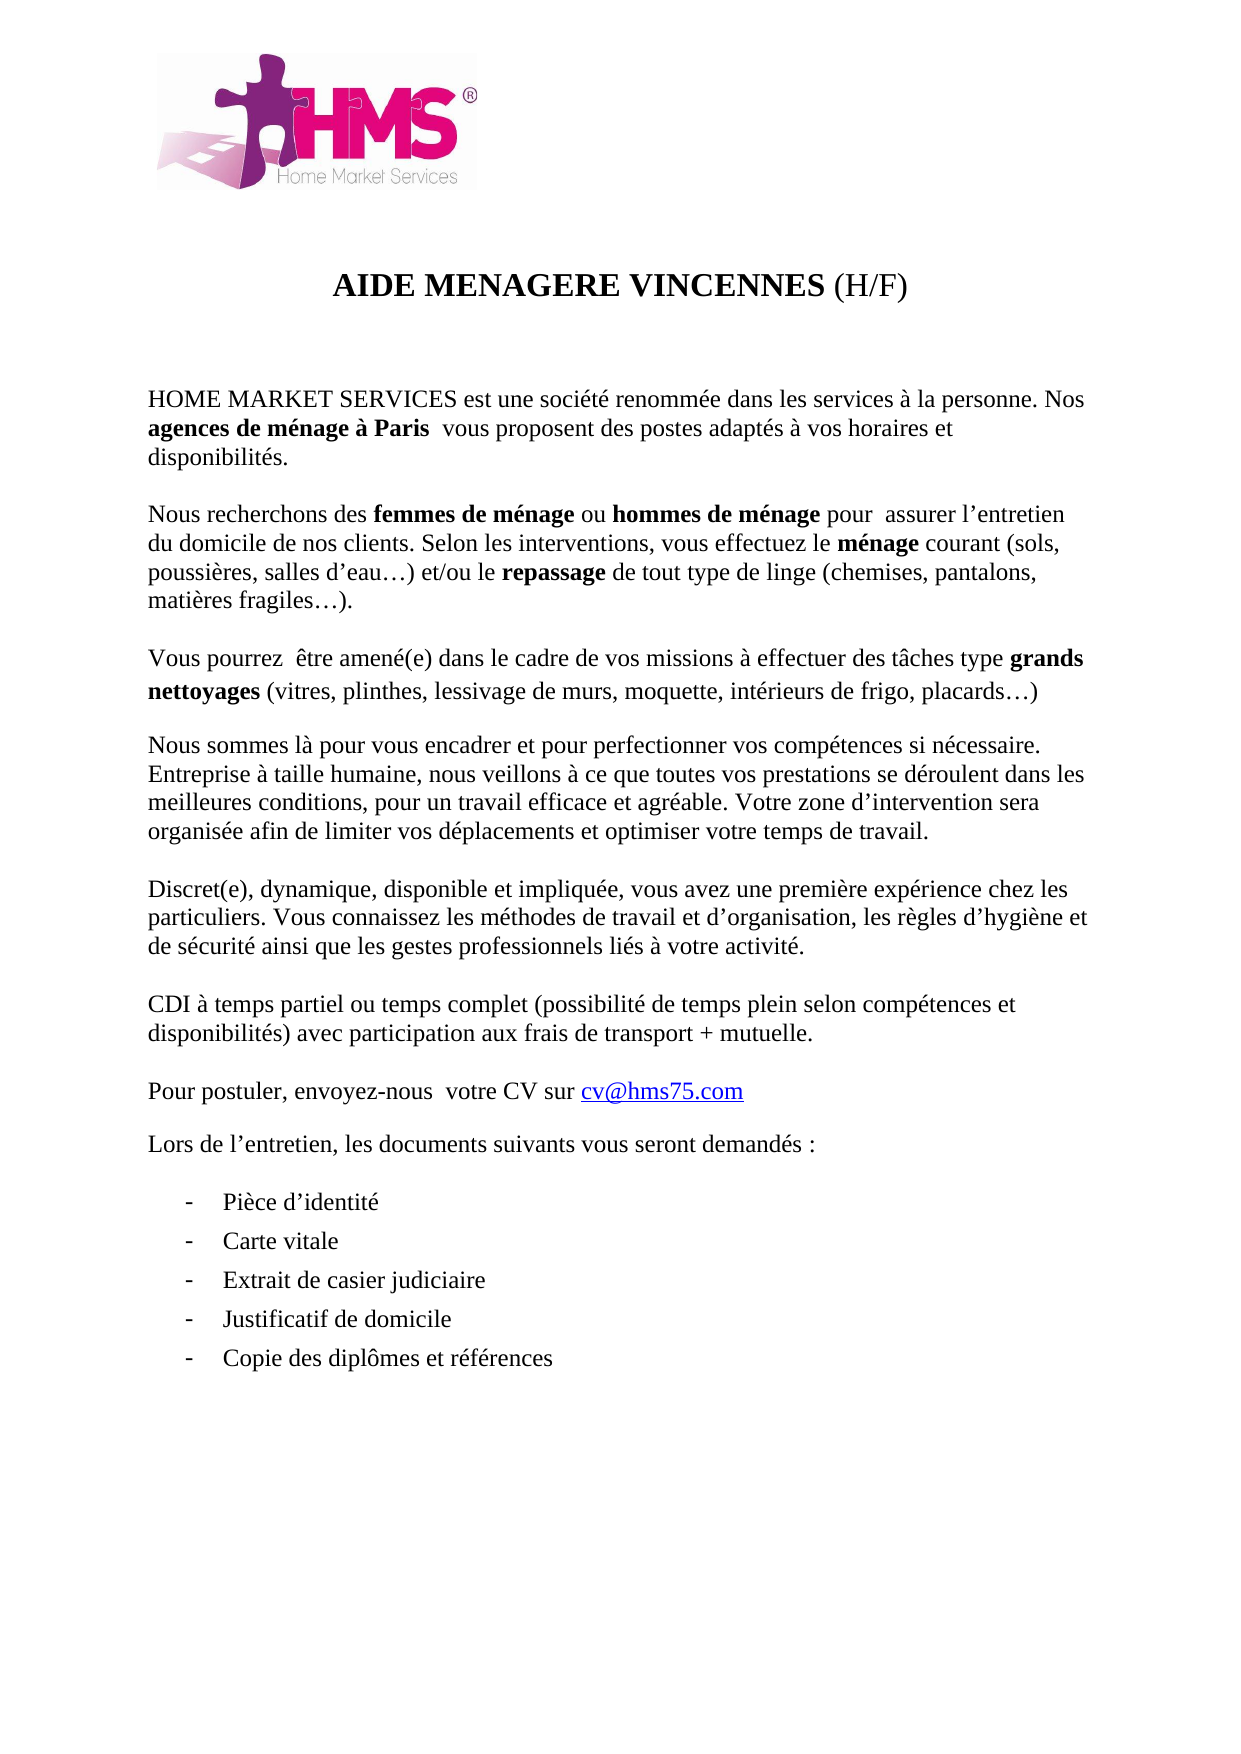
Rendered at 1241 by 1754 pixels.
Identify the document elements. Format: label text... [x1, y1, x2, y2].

list Justificatif de domicile [185, 1301, 1093, 1335]
list Copie des diplômes et références [185, 1340, 1093, 1374]
text Discret(e), dynamique, disponible et impliquée, vous avez une première expérience chez les particuliers. Vous connaissez les méthodes de travail et d’organisation, les règles d’hygiène et de sécurité ainsi que les gestes professionnels liés à votre activité. [148, 874, 1093, 960]
text Vous pourrez être amené(e) dans le cadre de vos missions à effectuer des tâches type grands nettoyages (vitres, plinthes, lessivage de murs, moquette, intérieurs de frigo, placards…) [148, 643, 1093, 705]
picture [156, 53, 478, 190]
text Nous sommes là pour vous encadrer et pour perfectionner vos compétences si nécessaire. Entreprise à taille humaine, nous veillons à ce que toutes vos prestations se déroulent dans les meilleures conditions, pour un travail efficace et agréable. Votre zone d’intervention sera organisée afin de limiter vos déplacements et optimiser votre temps de travail. [148, 730, 1093, 845]
text CDI à temps partiel ou temps complet (possibilité de temps plein selon compétences et disponibilités) avec participation aux frais de transport + mutuelle. [148, 989, 1093, 1047]
text HOME MARKET SERVICES est une société renommée dans les services à la personne. Nos agences de ménage à Paris vous proposent des postes adaptés à vos horaires et disponibilités. [148, 384, 1093, 471]
list Carte vitale [185, 1223, 1093, 1257]
list Extrait de casier judiciaire [185, 1262, 1093, 1296]
list Pièce d’identité [185, 1183, 1093, 1217]
text Lors de l’entretien, les documents suivants vous seront demandés : [148, 1129, 1093, 1158]
text AIDE MENAGERE VINCENNES (H/F) [148, 266, 1093, 304]
text Pour postuler, envoyez-nous votre CV sur cv@hms75.com [148, 1076, 1093, 1104]
text Nous recherchons des femmes de ménage ou hommes de ménage pour assurer l’entretien du domicile de nos clients. Selon les interventions, vous effectuez le ménage courant (sols, poussières, salles d’eau…) et/ou le repassage de tout type de linge (chemises, pantalons, matières fragiles…). [148, 499, 1093, 614]
